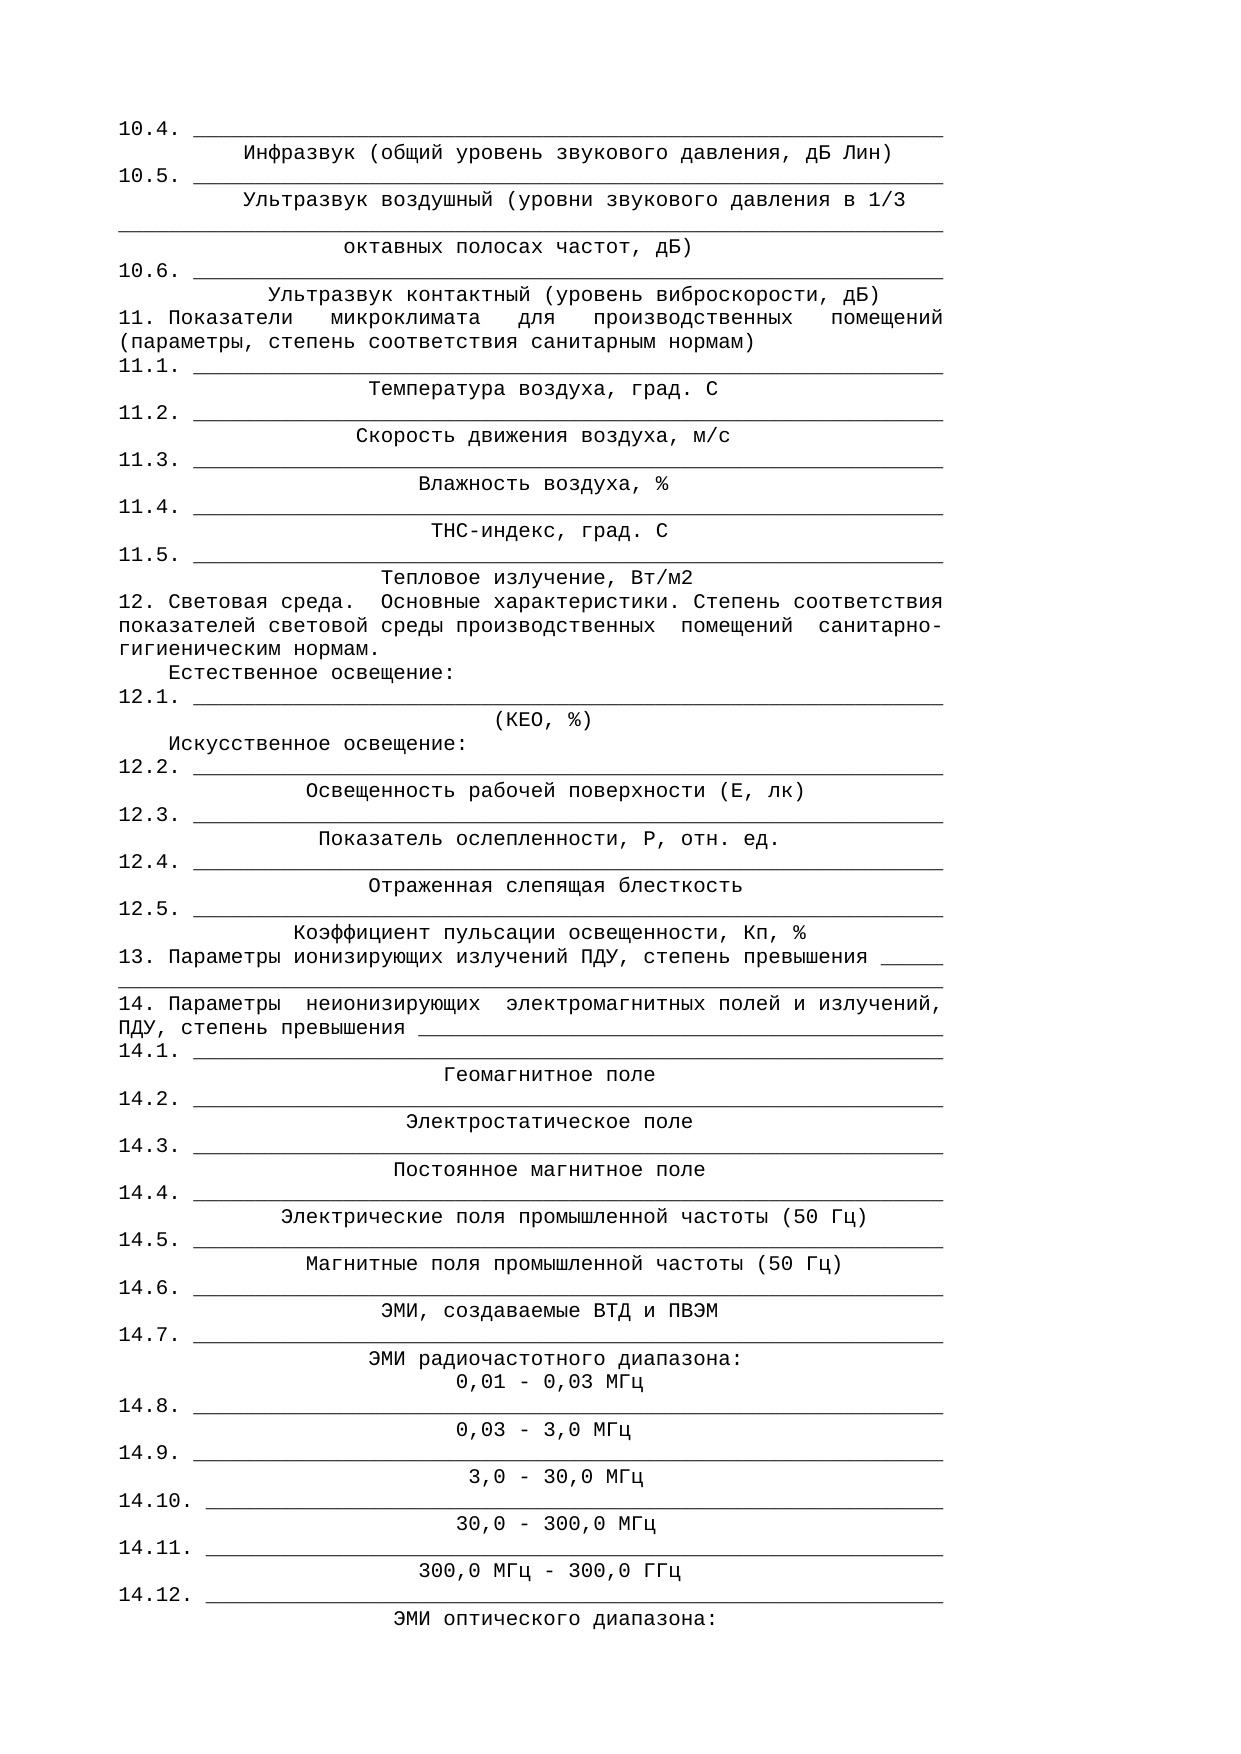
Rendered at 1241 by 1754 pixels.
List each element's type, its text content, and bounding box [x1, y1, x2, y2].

text 11.2. ____________________________________________________________ [118, 402, 1181, 426]
text Естественное освещение: [118, 662, 1181, 686]
text 14.2. ____________________________________________________________ [118, 1088, 1181, 1111]
text ПДУ, степень превышения __________________________________________ [118, 1017, 1181, 1040]
text 10.6. ____________________________________________________________ [118, 260, 1181, 284]
text Электростатическое поле [118, 1111, 1181, 1135]
text 12.1. ____________________________________________________________ [118, 686, 1181, 709]
text Освещенность рабочей поверхности (Е, лк) [118, 780, 1181, 804]
text Скорость движения воздуха, м/с [118, 426, 1181, 449]
text 11.3. ____________________________________________________________ [118, 449, 1181, 473]
text 14.1. ____________________________________________________________ [118, 1040, 1181, 1064]
text гигиеническим нормам. [118, 638, 1181, 662]
text 12.4. ____________________________________________________________ [118, 851, 1181, 875]
text показателей световой среды производственных помещений санитарно- [118, 615, 1181, 638]
text 14.3. ____________________________________________________________ [118, 1135, 1181, 1158]
text 12.3. ____________________________________________________________ [118, 804, 1181, 827]
text ЭМИ оптического диапазона: [118, 1608, 1181, 1631]
text 0,03 - 3,0 МГц [118, 1419, 1181, 1442]
text Отраженная слепящая блесткость [118, 875, 1181, 898]
text 0,01 - 0,03 МГц [118, 1371, 1181, 1395]
text 11. Показатели микроклимата для производственных помещений [118, 307, 1181, 331]
text Ультразвук контактный (уровень виброскорости, дБ) [118, 284, 1181, 307]
text Электрические поля промышленной частоты (50 Гц) [118, 1206, 1181, 1229]
text Коэффициент пульсации освещенности, Кп, % [118, 922, 1181, 946]
text Показатель ослепленности, Р, отн. ед. [118, 827, 1181, 851]
text Постоянное магнитное поле [118, 1158, 1181, 1182]
text 14.5. ____________________________________________________________ [118, 1229, 1181, 1253]
text 14.12. ___________________________________________________________ [118, 1584, 1181, 1608]
text 30,0 - 300,0 МГц [118, 1513, 1181, 1537]
text 14.7. ____________________________________________________________ [118, 1324, 1181, 1348]
text ТНС-индекс, град. С [118, 520, 1181, 544]
text Температура воздуха, град. С [118, 378, 1181, 402]
text Влажность воздуха, % [118, 473, 1181, 496]
text 14.10. ___________________________________________________________ [118, 1489, 1181, 1513]
text 14.9. ____________________________________________________________ [118, 1442, 1181, 1466]
text 12.5. ____________________________________________________________ [118, 898, 1181, 922]
text __________________________________________________________________ [118, 969, 1181, 993]
text Магнитные поля промышленной частоты (50 Гц) [118, 1253, 1181, 1277]
text 12.2. ____________________________________________________________ [118, 757, 1181, 780]
text 13. Параметры ионизирующих излучений ПДУ, степень превышения _____ [118, 946, 1181, 969]
text (КЕО, %) [118, 709, 1181, 733]
text 12. Световая среда. Основные характеристики. Степень соответствия [118, 591, 1181, 615]
text ЭМИ, создаваемые ВТД и ПВЭМ [118, 1300, 1181, 1324]
text Инфразвук (общий уровень звукового давления, дБ Лин) [118, 142, 1181, 165]
text 11.5. ____________________________________________________________ [118, 544, 1181, 567]
text 10.4. ____________________________________________________________ [118, 118, 1181, 142]
text 14.8. ____________________________________________________________ [118, 1395, 1181, 1419]
text 14.6. ____________________________________________________________ [118, 1277, 1181, 1300]
text 14.11. ___________________________________________________________ [118, 1537, 1181, 1561]
text 14.4. ____________________________________________________________ [118, 1182, 1181, 1206]
text Тепловое излучение, Вт/м2 [118, 567, 1181, 591]
text 11.4. ____________________________________________________________ [118, 496, 1181, 520]
text (параметры, степень соответствия санитарным нормам) [118, 331, 1181, 354]
text Искусственное освещение: [118, 733, 1181, 757]
text октавных полосах частот, дБ) [118, 236, 1181, 260]
text 11.1. ____________________________________________________________ [118, 354, 1181, 378]
text 300,0 МГц - 300,0 ГГц [118, 1561, 1181, 1584]
text Ультразвук воздушный (уровни звукового давления в 1/3 [118, 189, 1181, 213]
text 3,0 - 30,0 МГц [118, 1466, 1181, 1489]
text Геомагнитное поле [118, 1064, 1181, 1088]
text 14. Параметры неионизирующих электромагнитных полей и излучений, [118, 993, 1181, 1017]
text __________________________________________________________________ [118, 213, 1181, 236]
text ЭМИ радиочастотного диапазона: [118, 1348, 1181, 1371]
text 10.5. ____________________________________________________________ [118, 165, 1181, 189]
